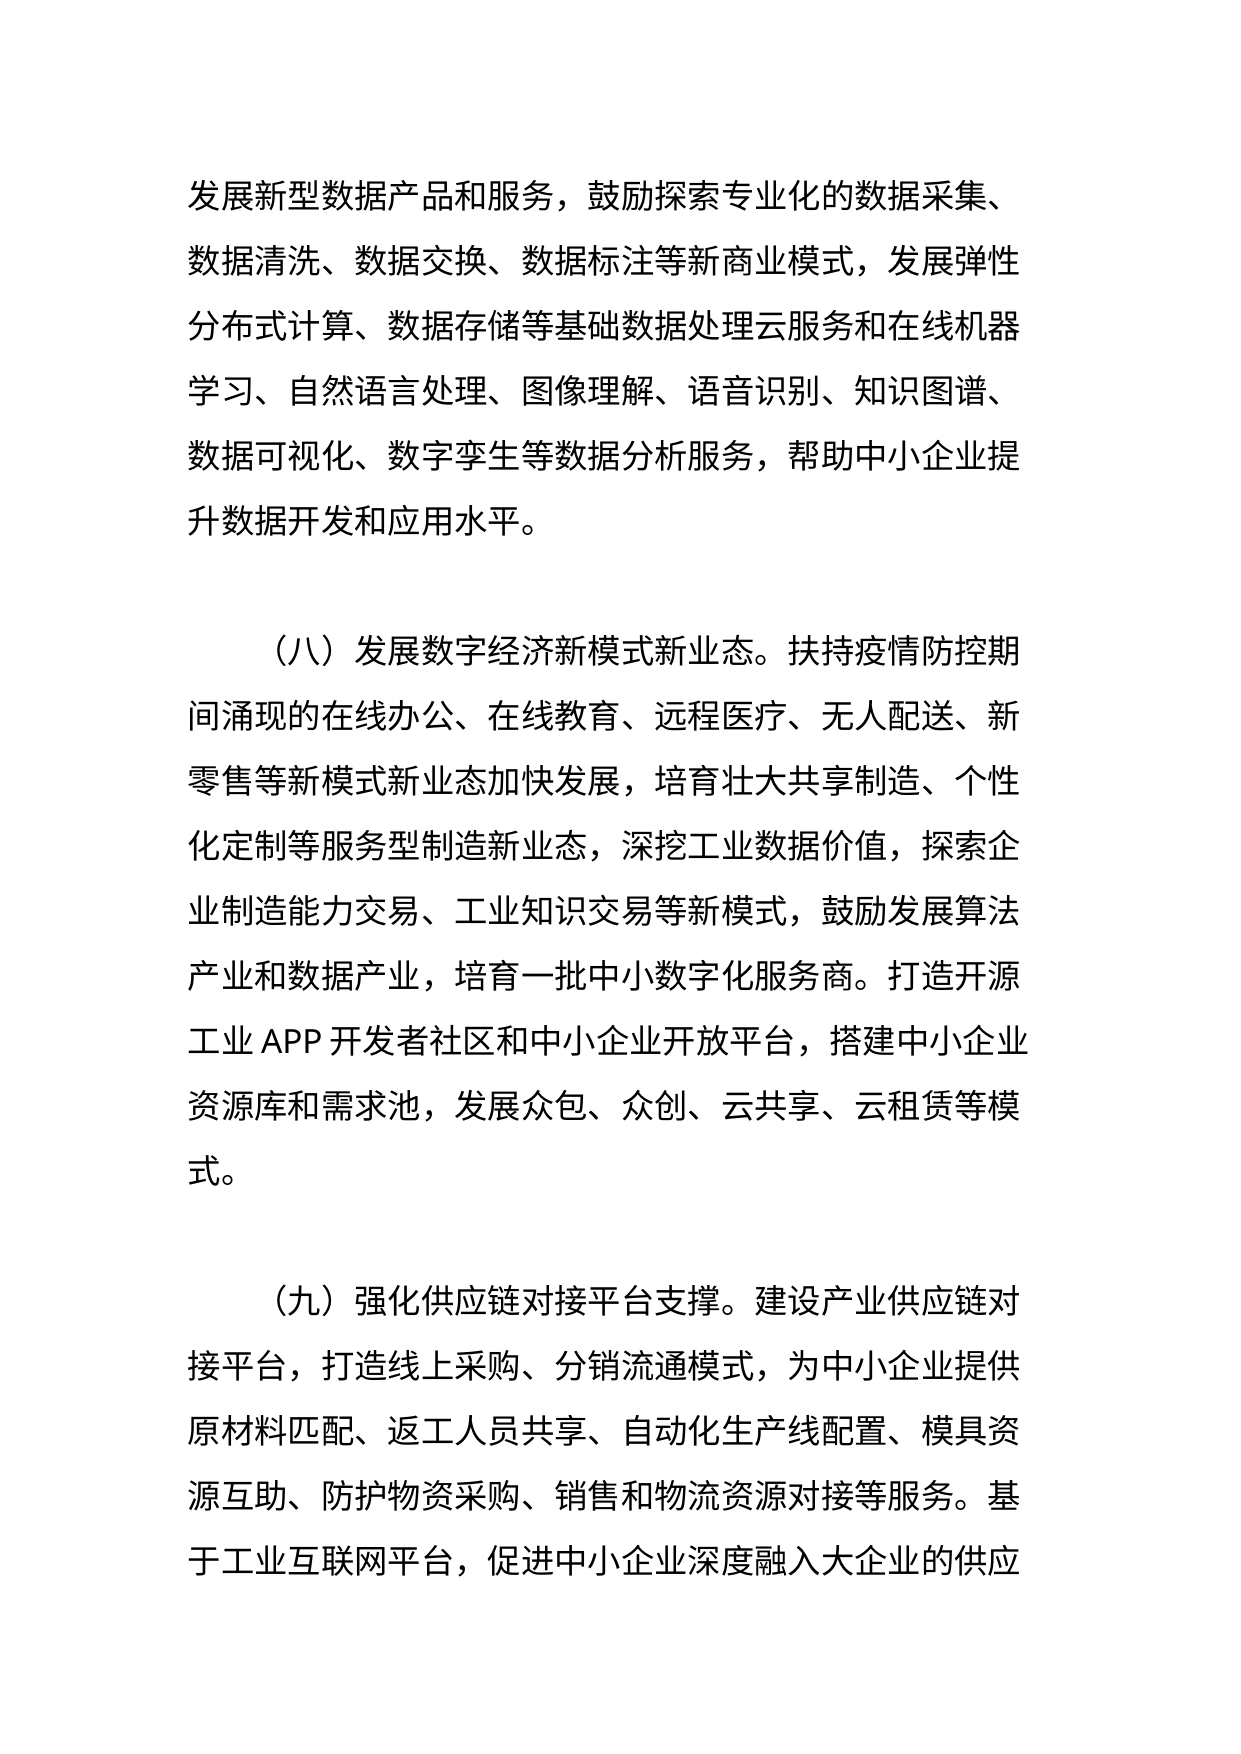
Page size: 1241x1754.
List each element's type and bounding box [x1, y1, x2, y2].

text [187, 162, 1053, 1592]
